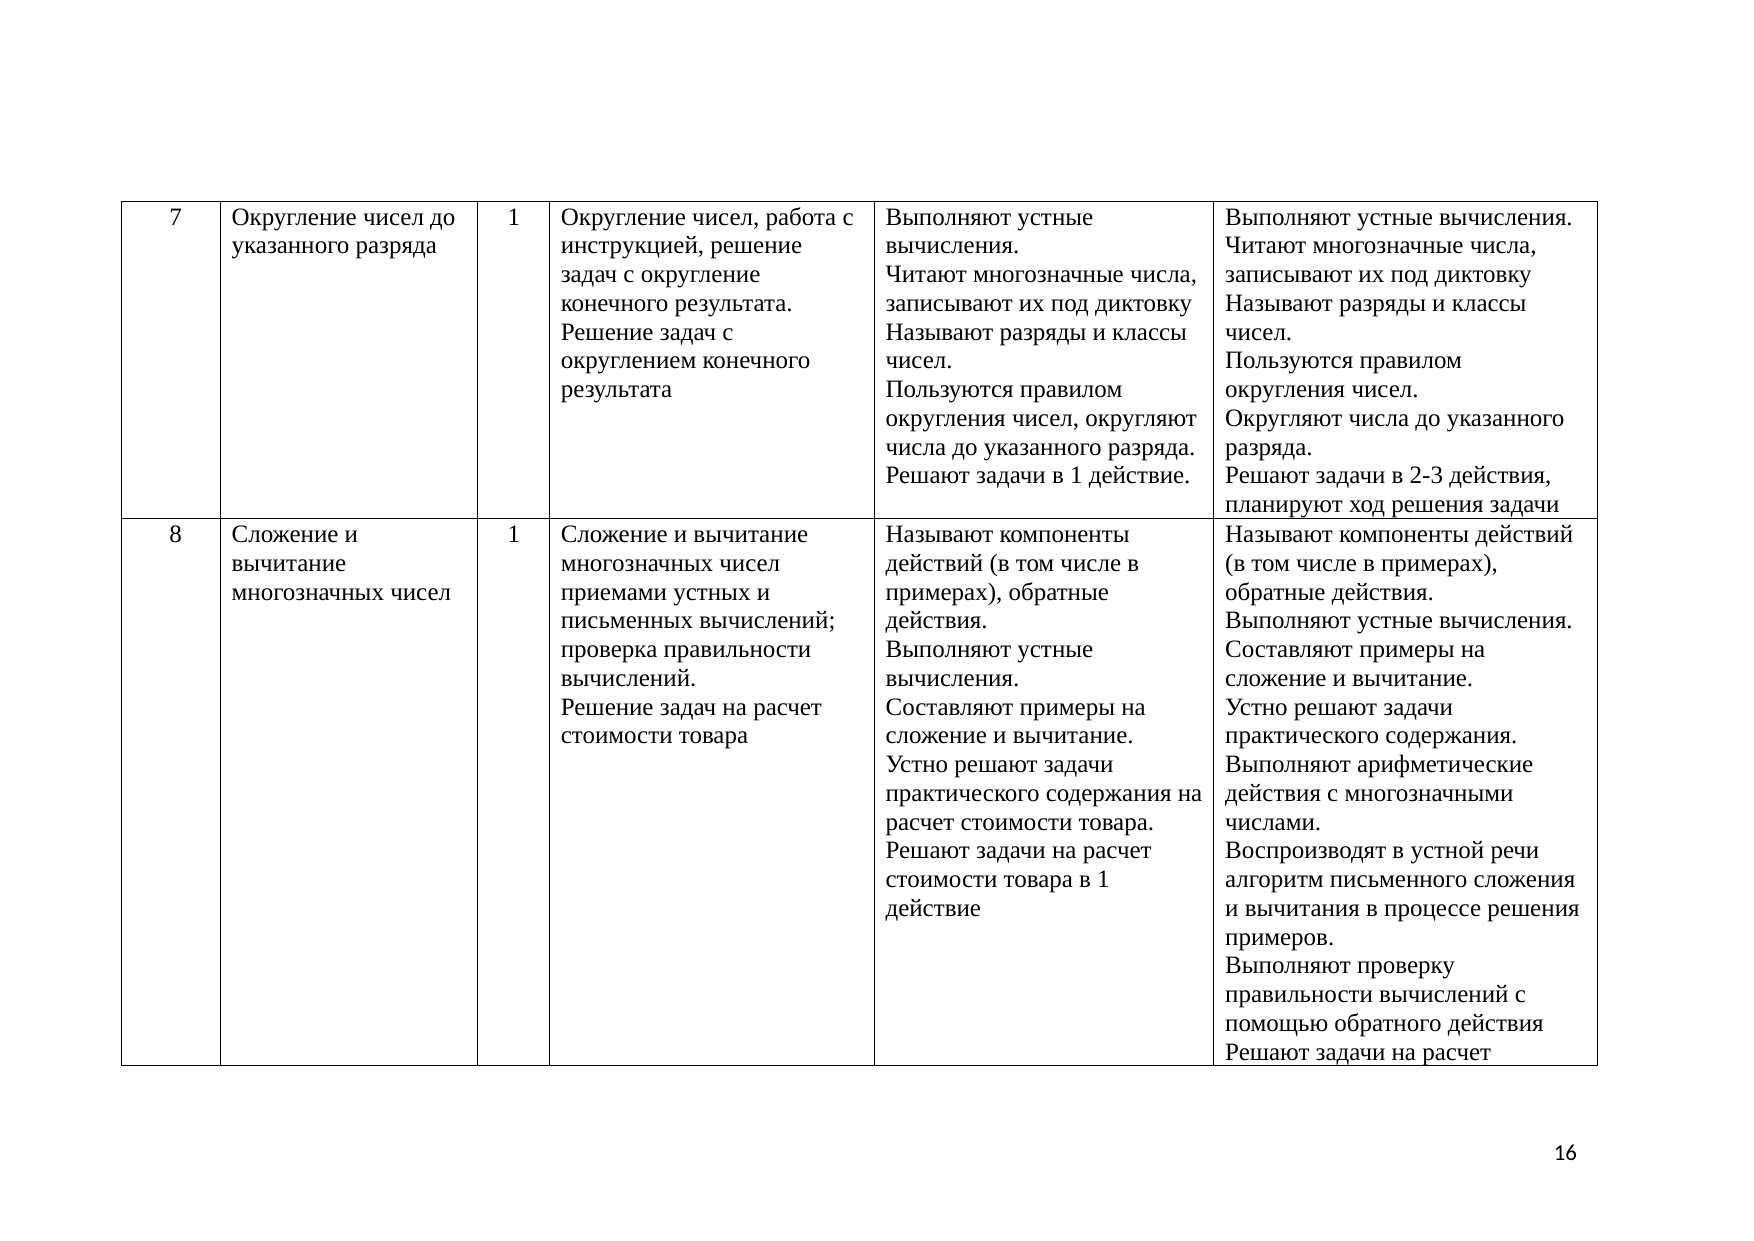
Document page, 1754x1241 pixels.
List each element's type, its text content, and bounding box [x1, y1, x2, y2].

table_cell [875, 519, 1213, 1065]
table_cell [1214, 519, 1597, 1065]
table_header Выполняют устные вычисления. Читают многозначные числа, записывают их под диктовку Называют разряды и классы чисел. Пользуются правилом округления чисел, округляют числа до указанного разряда. Решают задачи в 1 действие. [875, 202, 1213, 518]
table_header Округление чисел до указанного разряда [221, 202, 477, 518]
table_header Округление чисел, работа с инструкцией, решение задач с округление конечного результата. Решение задач с округлением конечного результата [550, 202, 874, 518]
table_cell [221, 519, 477, 1065]
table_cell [550, 519, 874, 1065]
table_header Выполняют устные вычисления. Читают многозначные числа, записывают их под диктовку Называют разряды и классы чисел. Пользуются правилом округления чисел. Округляют числа до указанного разряда. Решают задачи в 2-3 действия, планируют ход решения задачи [1214, 202, 1597, 518]
table_header 1 [478, 202, 549, 518]
table_header 7 [122, 202, 220, 518]
table_cell 8 [122, 519, 220, 1065]
table_cell 1 [478, 519, 549, 1065]
